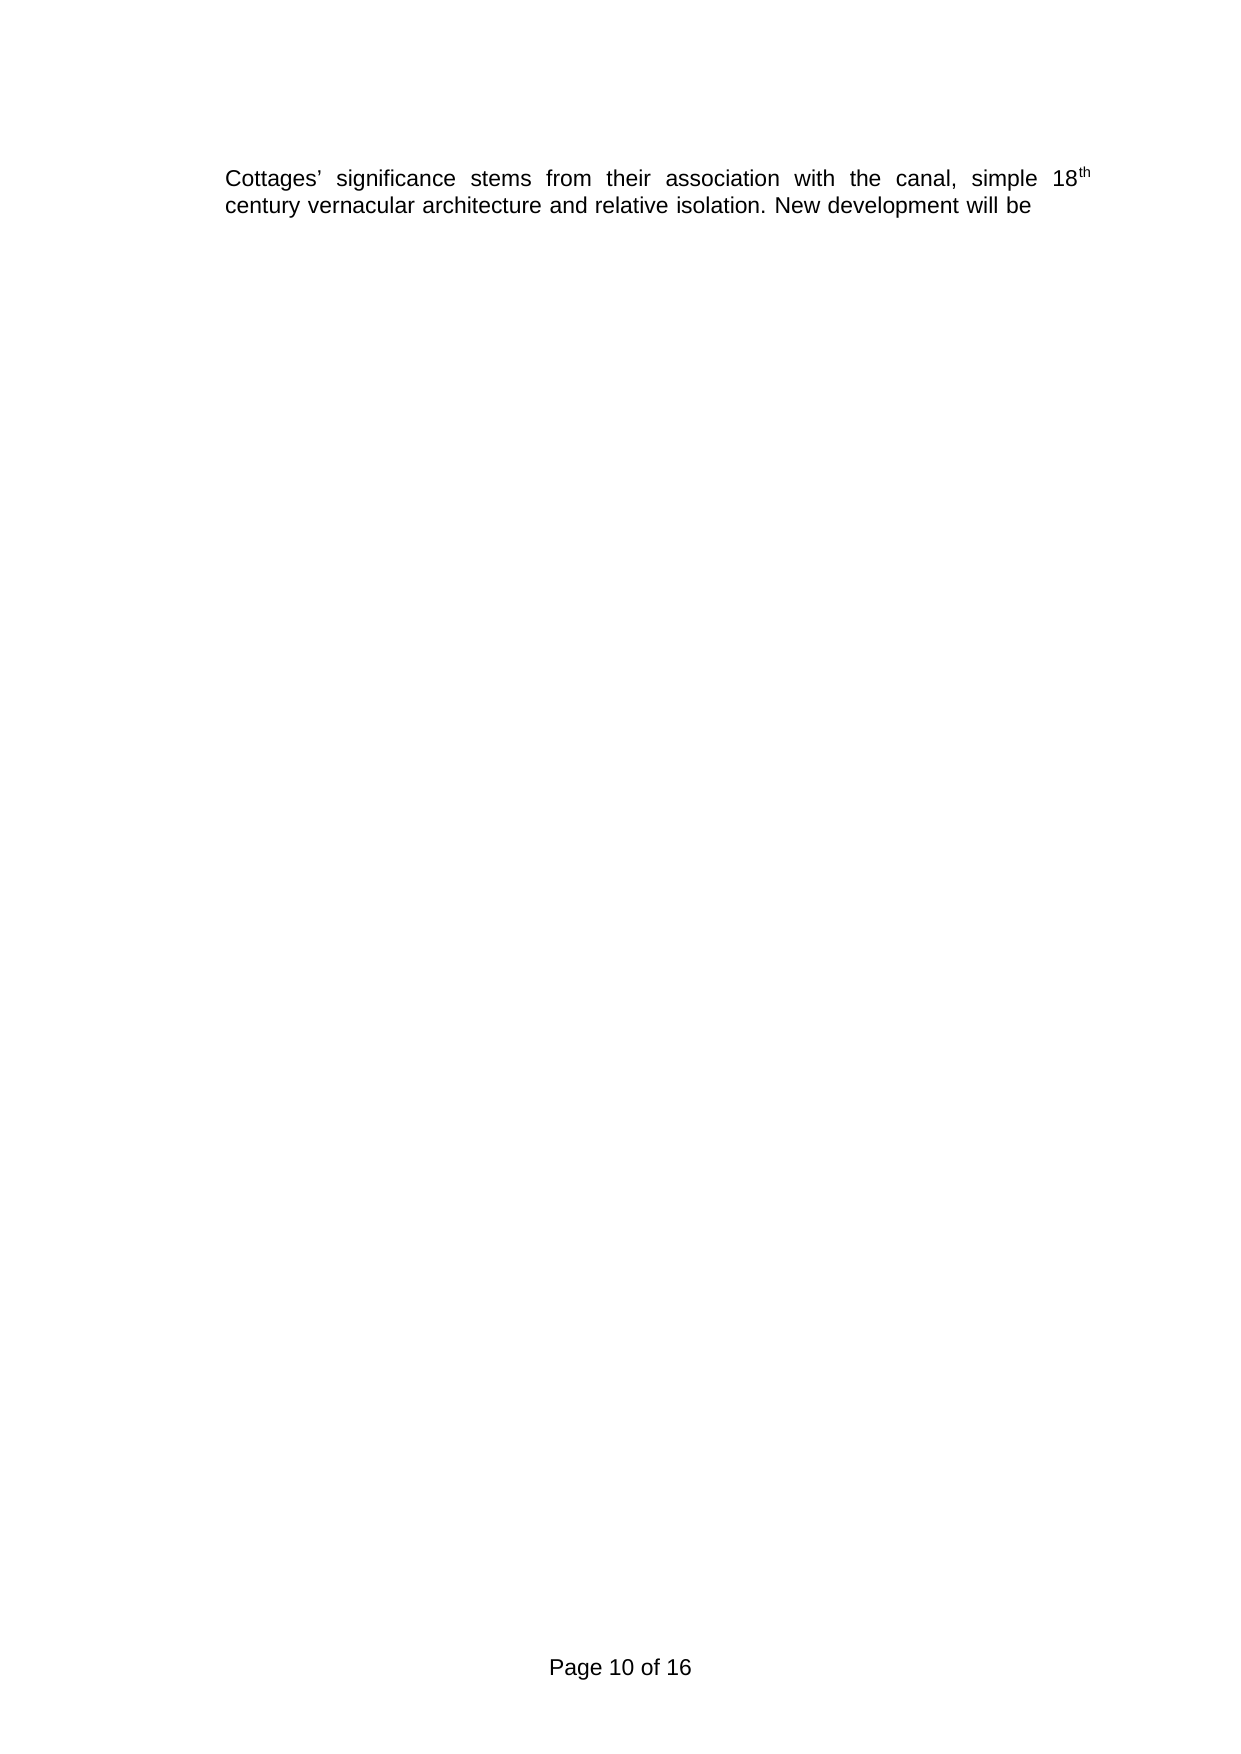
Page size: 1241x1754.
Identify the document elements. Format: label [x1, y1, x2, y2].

list [187, 164, 1091, 218]
